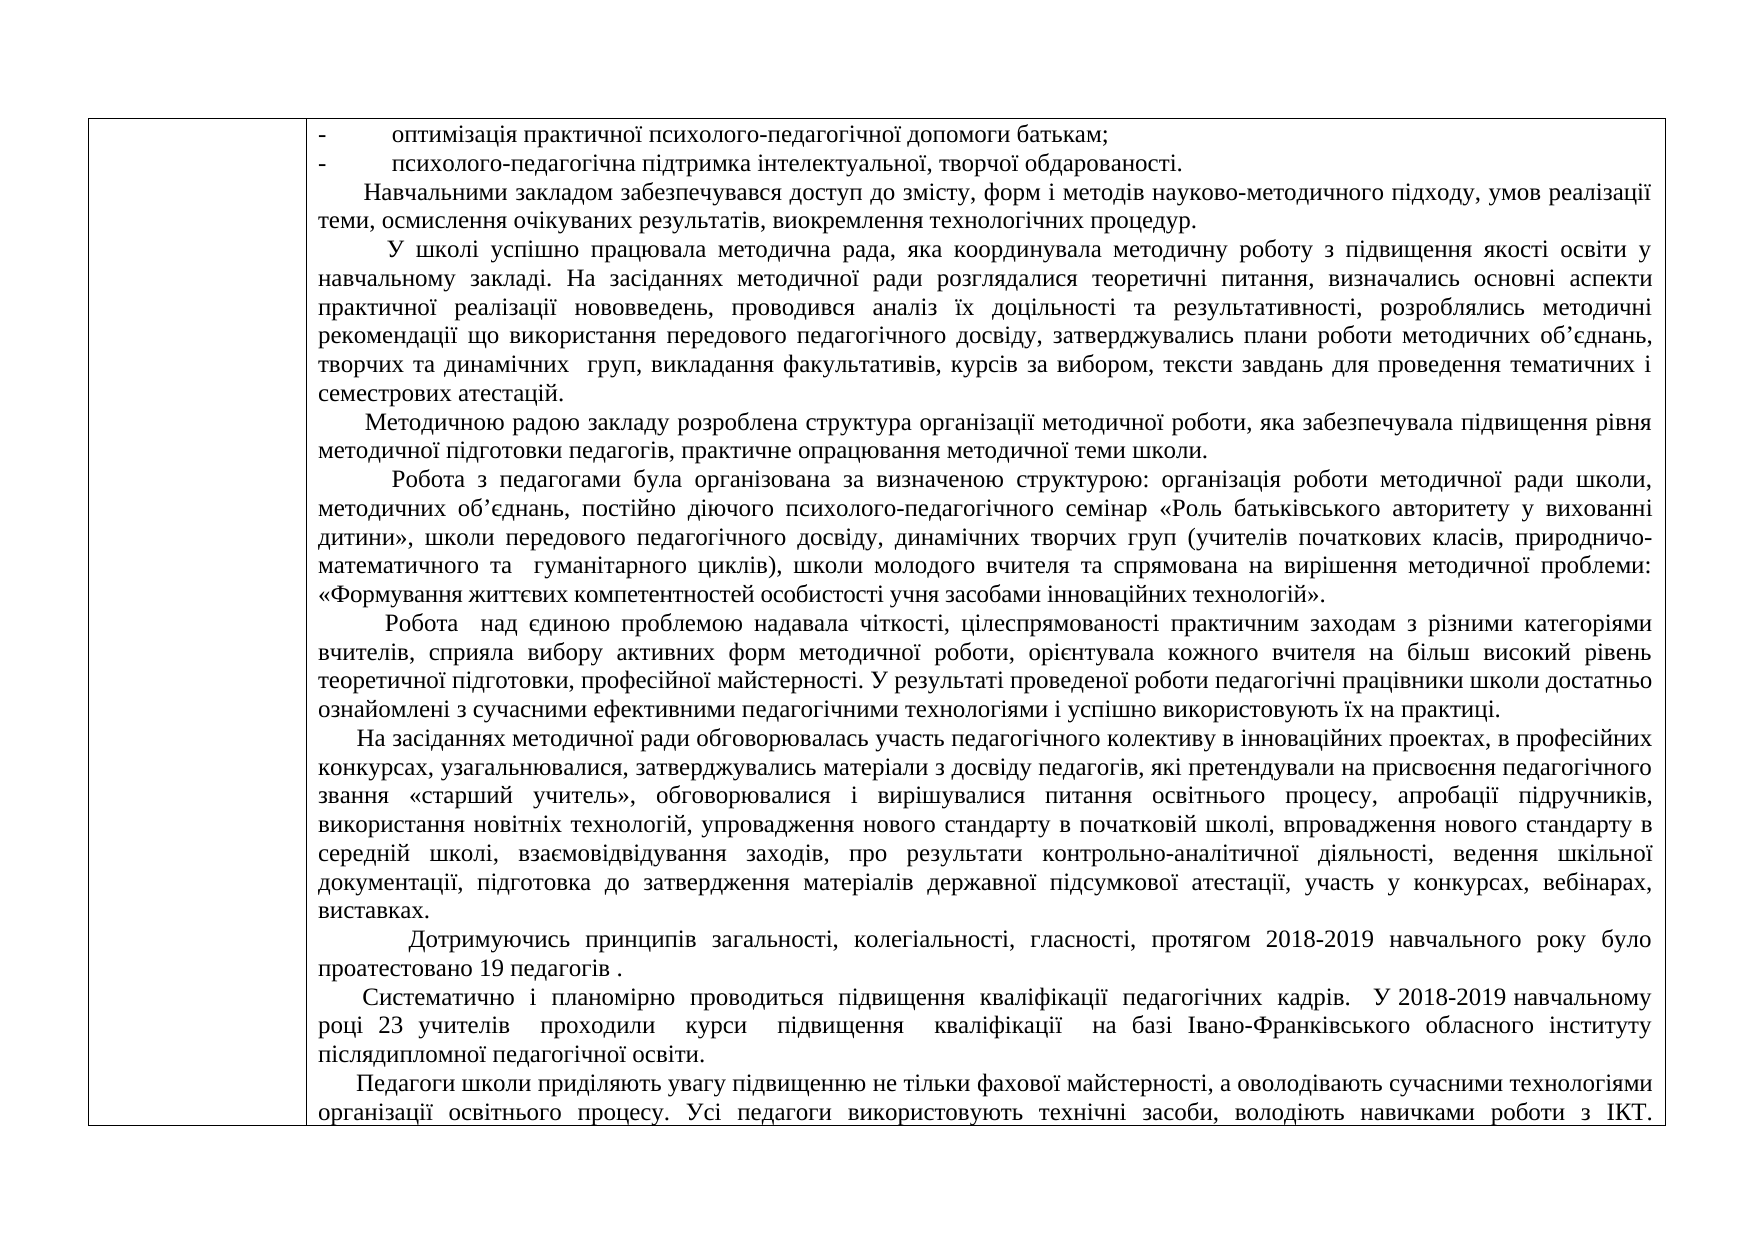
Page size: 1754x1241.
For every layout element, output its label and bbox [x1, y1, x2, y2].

table_cell [89, 119, 306, 1125]
table_cell [307, 119, 1665, 1125]
